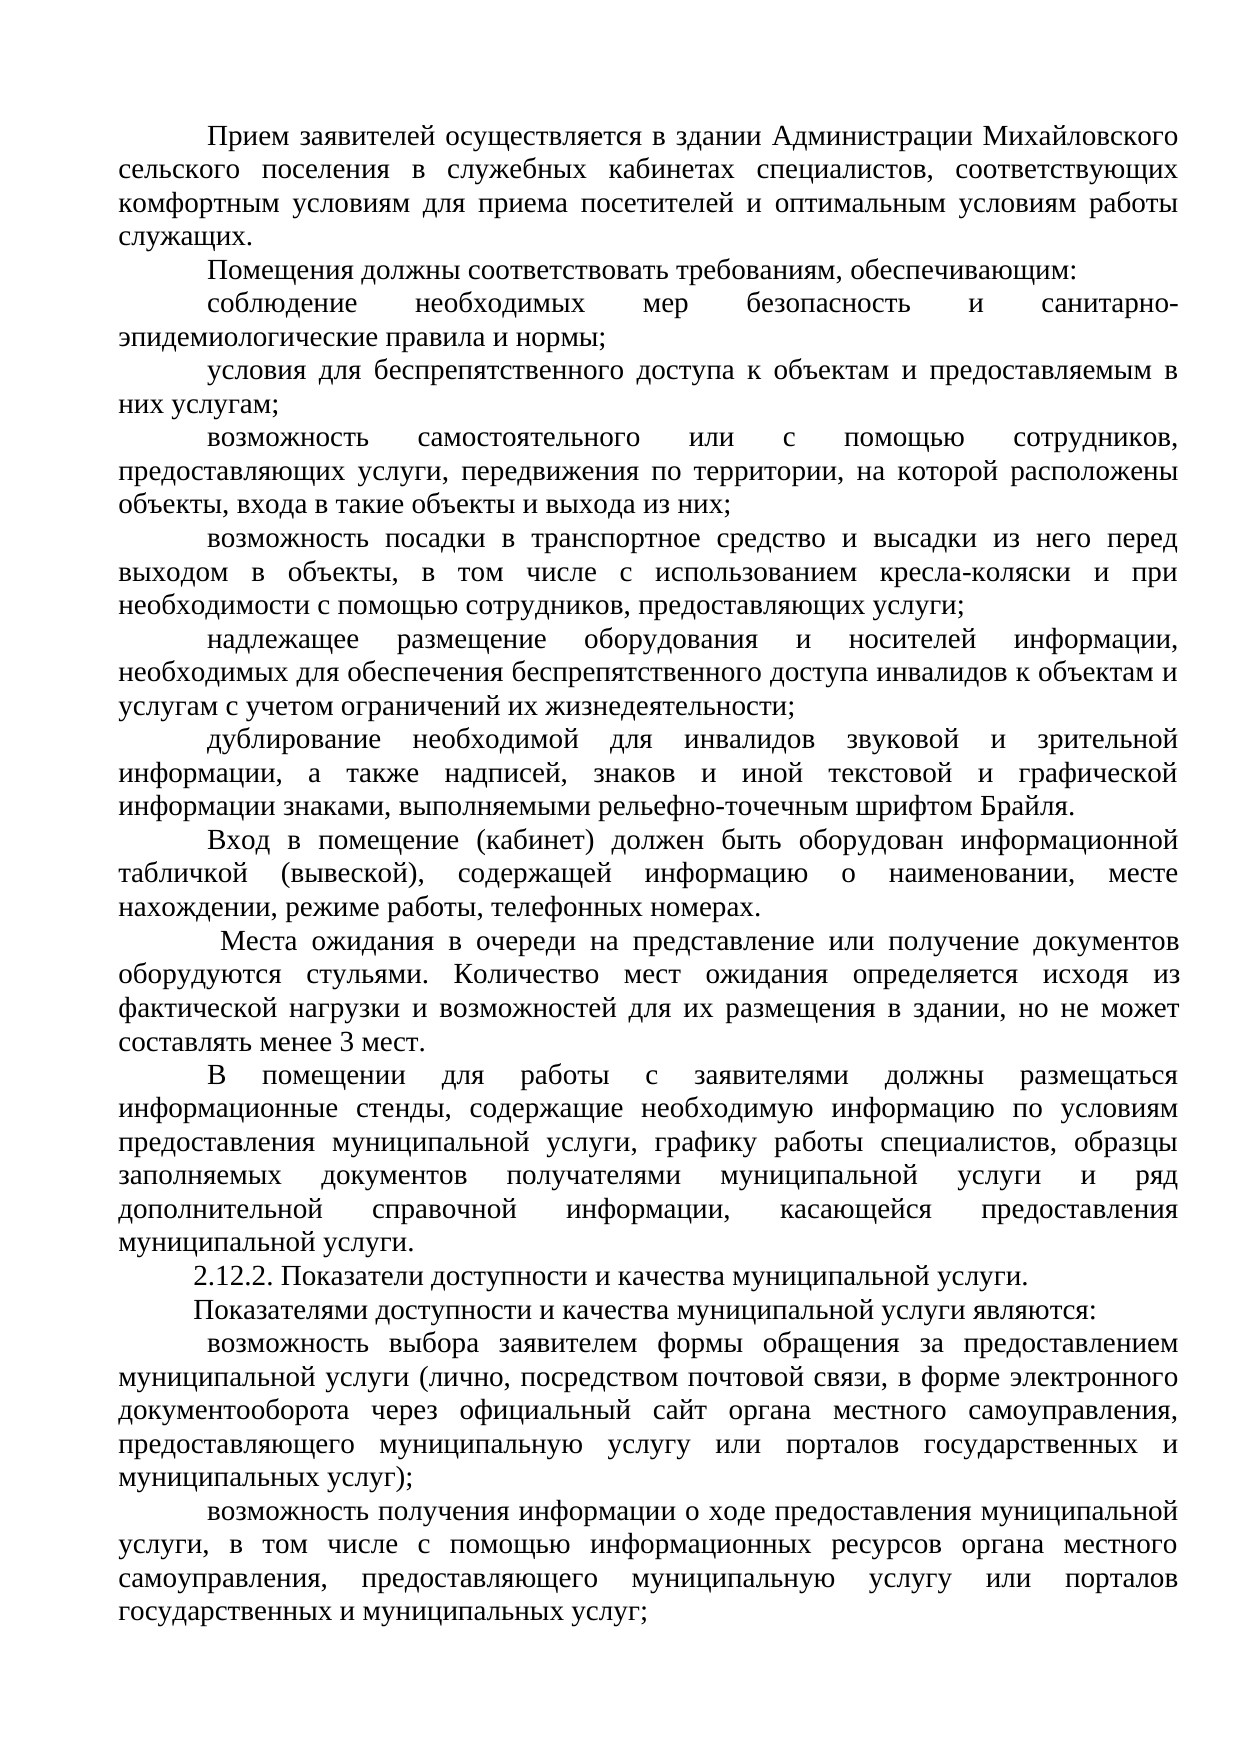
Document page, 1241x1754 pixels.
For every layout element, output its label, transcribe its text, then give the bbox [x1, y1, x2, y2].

text Помещения должны соответствовать требованиям, обеспечивающим: [118, 252, 1179, 286]
text дублирование необходимой для инвалидов звуковой и зрительной информации, а также надписей, знаков и иной текстовой и графической информации знаками, выполняемыми рельефно-точечным шрифтом Брайля. [118, 722, 1179, 822]
text Показателями доступности и качества муниципальной услуги являются: [118, 1292, 1181, 1326]
text Прием заявителей осуществляется в здании Администрации Михайловского сельского поселения в служебных кабинетах специалистов, соответствующих комфортным условиям для приема посетителей и оптимальным условиям работы служащих. [118, 118, 1179, 252]
text Вход в помещение (кабинет) должен быть оборудован информационной табличкой (вывеской), содержащей информацию о наименовании, месте нахождении, режиме работы, телефонных номерах. [118, 822, 1179, 923]
text возможность выбора заявителем формы обращения за предоставлением муниципальной услуги (лично, посредством почтовой связи, в форме электронного документооборота через официальный сайт органа местного самоуправления, предоставляющего муниципальную услугу или порталов государственных и муниципальных услуг); [118, 1326, 1179, 1493]
text возможность получения информации о ходе предоставления муниципальной услуги, в том числе с помощью информационных ресурсов органа местного самоуправления, предоставляющего муниципальную услугу или порталов государственных и муниципальных услуг; [118, 1493, 1179, 1627]
text надлежащее размещение оборудования и носителей информации, необходимых для обеспечения беспрепятственного доступа инвалидов к объектам и услугам с учетом ограничений их жизнедеятельности; [118, 621, 1179, 722]
text В помещении для работы с заявителями должны размещаться информационные стенды, содержащие необходимую информацию по условиям предоставления муниципальной услуги, графику работы специалистов, образцы заполняемых документов получателями муниципальной услуги и ряд дополнительной справочной информации, касающейся предоставления муниципальной услуги. [118, 1057, 1179, 1258]
text соблюдение необходимых мер безопасность и санитарно-эпидемиологические правила и нормы; [118, 286, 1179, 353]
text 2.12.2. Показатели доступности и качества муниципальной услуги. [118, 1258, 1181, 1292]
text возможность самостоятельного или с помощью сотрудников, предоставляющих услуги, передвижения по территории, на которой расположены объекты, входа в такие объекты и выхода из них; [118, 420, 1179, 521]
text Места ожидания в очереди на представление или получение документов оборудуются стульями. Количество мест ожидания определяется исходя из фактической нагрузки и возможностей для их размещения в здании, но не может составлять менее 3 мест. [118, 923, 1181, 1057]
text возможность посадки в транспортное средство и высадки из него перед выходом в объекты, в том числе с использованием кресла-коляски и при необходимости с помощью сотрудников, предоставляющих услуги; [118, 521, 1179, 621]
text условия для беспрепятственного доступа к объектам и предоставляемым в них услугам; [118, 353, 1179, 420]
